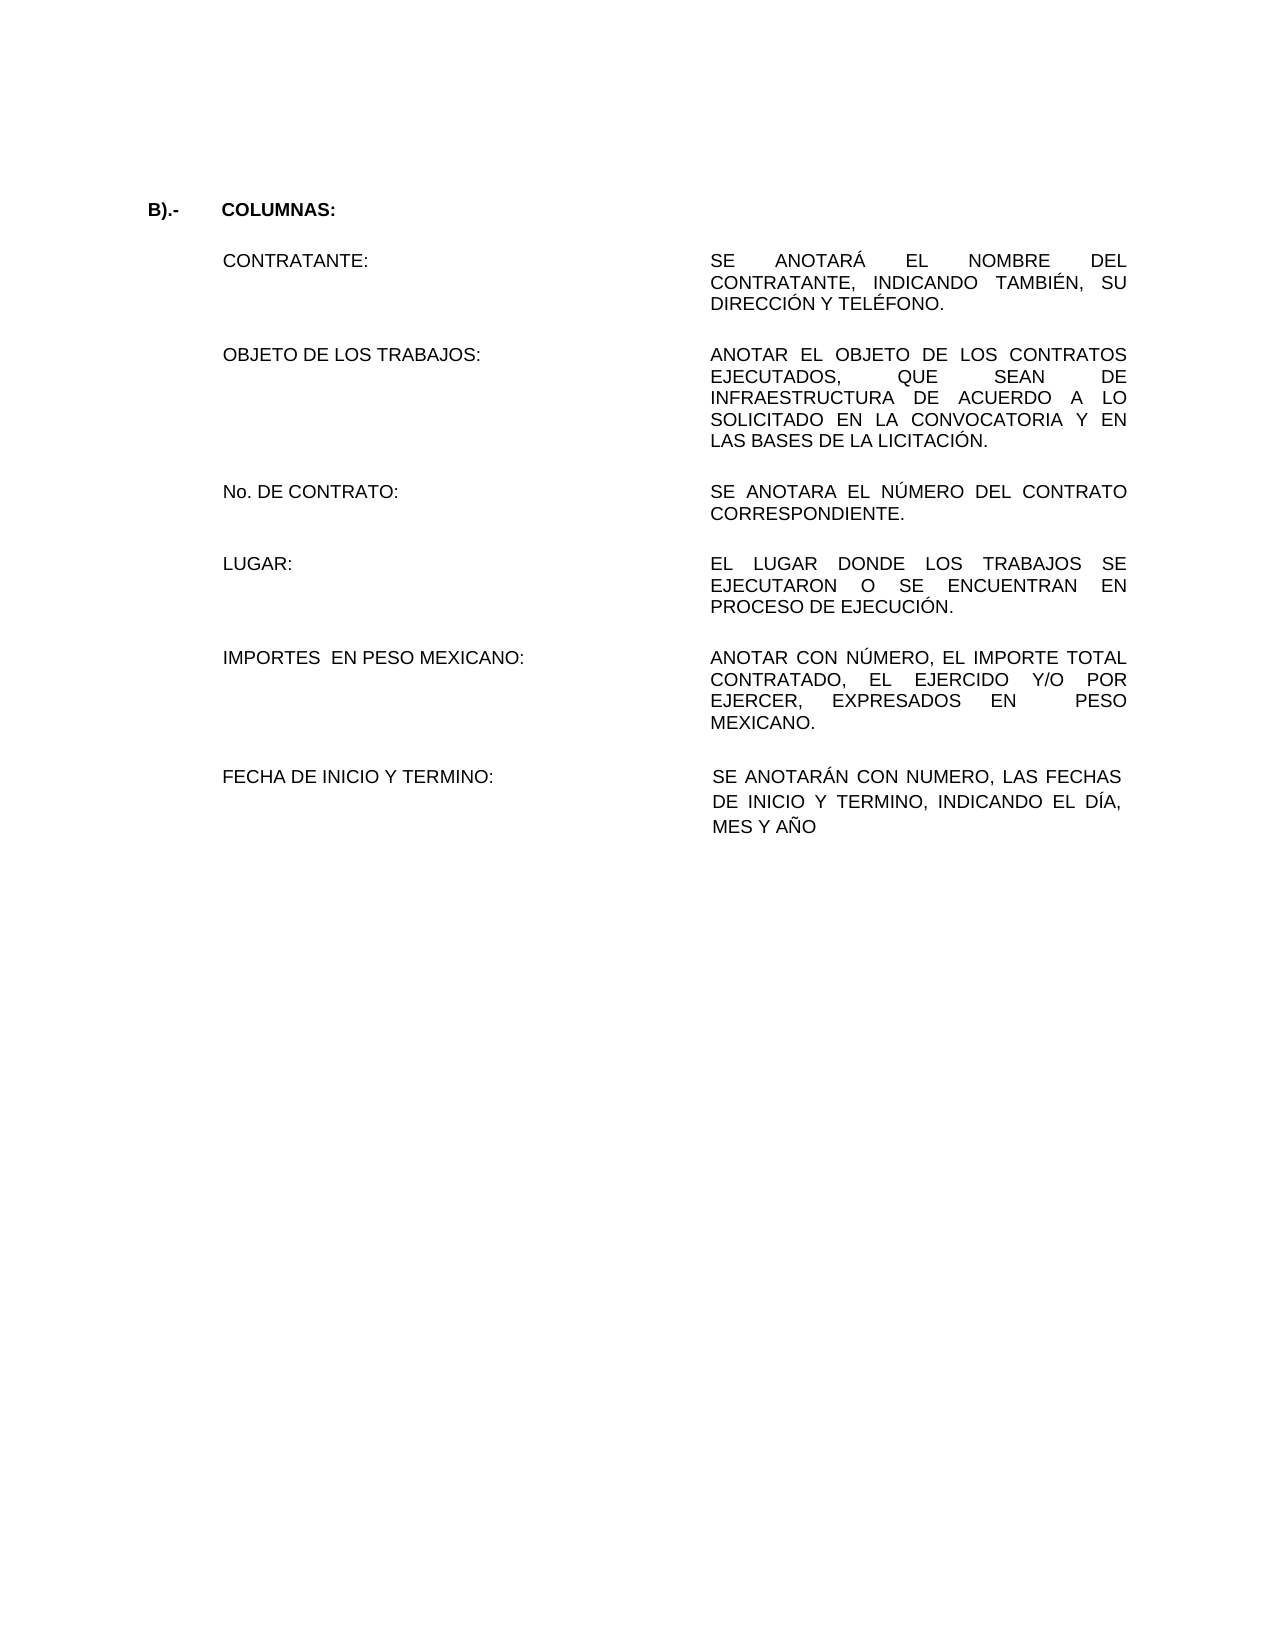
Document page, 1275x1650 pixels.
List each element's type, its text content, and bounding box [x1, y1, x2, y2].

text FECHA DE INICIO Y TERMINO: SE ANOTARÁN CON NUMERO, LAS FECHAS DE INICIO Y TERMINO, INDICANDO EL DÍA, MES Y AÑO [222, 762, 1122, 837]
text No. DE CONTRATO: SE ANOTARA EL NÚMERO DEL CONTRATO CORRESPONDIENTE. [223, 481, 1127, 524]
text LUGAR: EL LUGAR DONDE LOS TRABAJOS SE EJECUTARON O SE ENCUENTRAN EN PROCESO DE EJECUCIÓN. [223, 553, 1127, 618]
text OBJETO DE LOS TRABAJOS: ANOTAR EL OBJETO DE LOS CONTRATOS EJECUTADOS, QUE SEAN DE INFRAESTRUCTURA DE ACUERDO A LO SOLICITADO EN LA CONVOCATORIA Y EN LAS BASES DE LA LICITACIÓN. [223, 344, 1127, 452]
text IMPORTES EN PESO MEXICANO: ANOTAR CON NÚMERO, EL IMPORTE TOTAL CONTRATADO, EL EJERCIDO Y/O POR EJERCER, EXPRESADOS EN PESO MEXICANO. [223, 647, 1127, 733]
text CONTRATANTE: SE ANOTARÁ EL NOMBRE DEL CONTRATANTE, INDICANDO TAMBIÉN, SU DIRECCIÓN Y TELÉFONO. [223, 250, 1127, 315]
text B).- COLUMNAS: [148, 199, 1127, 221]
